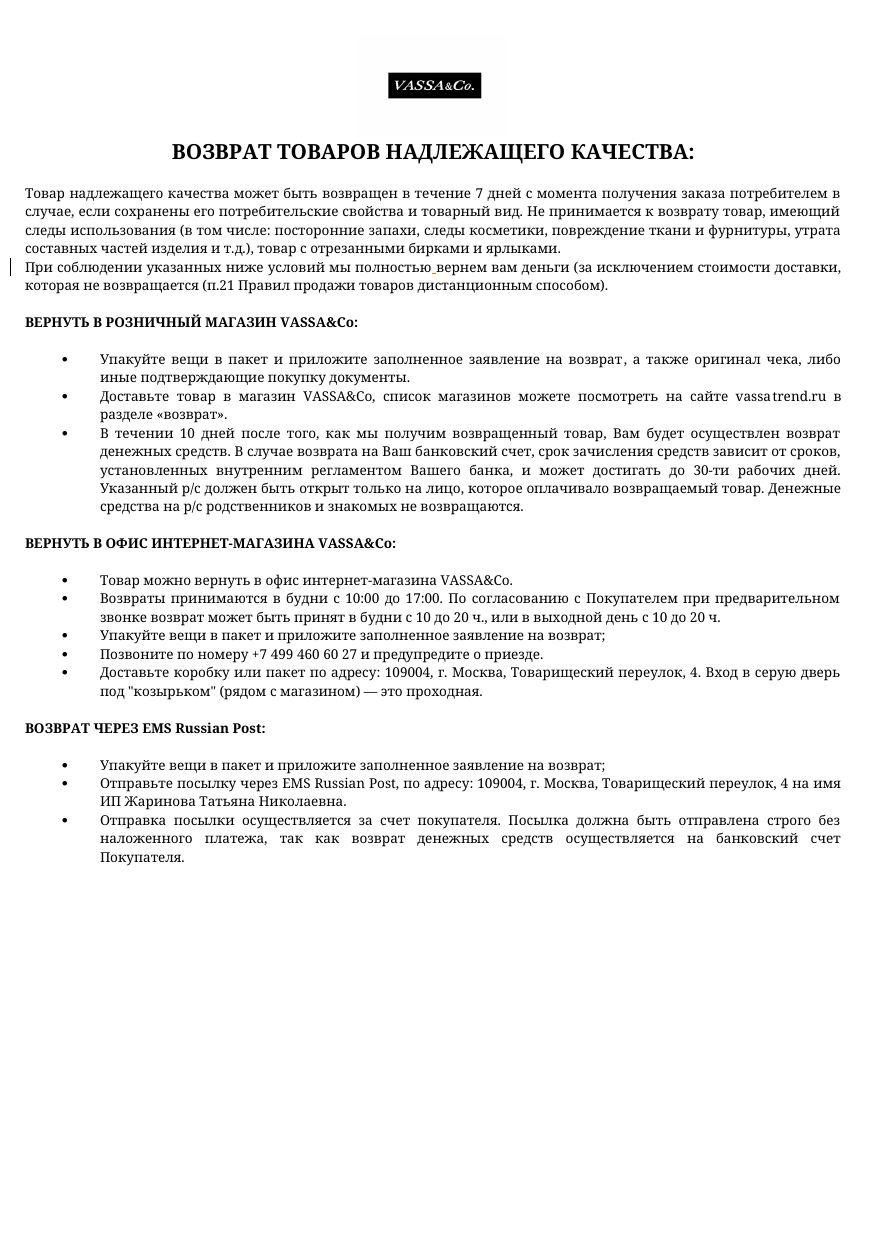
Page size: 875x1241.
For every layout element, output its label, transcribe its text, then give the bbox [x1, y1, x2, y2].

picture [358, 35, 509, 137]
list Упакуйте вещи в пакет и приложите заполненное заявление на возврат; [62, 755, 842, 774]
list Доставьте товар в магазин VASSA&Co, список магазинов можете посмотреть на сайте vassatrend.ru в разделе «возврат». [62, 387, 842, 423]
list Позвоните по номеру +7 499 460 60 27 и предупредите о приезде. [62, 645, 842, 663]
text ВОЗВРАТ ЧЕРЕЗ EMS Russian Post: [25, 718, 842, 737]
list Товар можно вернуть в офис интернет-магазина VASSA&Co. [62, 571, 842, 589]
list В течении 10 дней после того, как мы получим возвращенный товар, Вам будет осуществлен возврат денежных средств. В случае возврата на Ваш банковский счет, срок зачисления средств зависит от сроков, установленных внутренним регламентом Вашего банка, и может достигать до 30-ти рабочих дней. Указанный р/с должен быть открыт только на лицо, которое оплачивало возвращаемый товар. Денежные средства на р/с родственников и знакомых не возвращаются. [62, 423, 842, 516]
list Упакуйте вещи в пакет и приложите заполненное заявление на возврат, а также оригинал чека, либо иные подтверждающие покупку документы. [62, 350, 842, 387]
text ВОЗВРАТ ТОВАРОВ НАДЛЕЖАЩЕГО КАЧЕСТВА: [25, 137, 842, 165]
list Отправьте посылку через EMS Russian Post, по адресу: 109004, г. Москва, Товарищеский переулок, 4 на имя ИП Жаринова Татьяна Николаевна. [62, 774, 842, 811]
text ВЕРНУТЬ В РОЗНИЧНЫЙ МАГАЗИН VASSA&Co: [25, 313, 842, 331]
text ВЕРНУТЬ В ОФИС ИНТЕРНЕТ-МАГАЗИНА VASSA&Co: [25, 534, 842, 553]
text Товар надлежащего качества может быть возвращен в течение 7 дней с момента получения заказа потребителем в случае, если сохранены его потребительские свойства и товарный вид. Не принимается к возврату товар, имеющий следы использования (в том числе: посторонние запахи, следы косметики, повреждение ткани и фурнитуры, утрата составных частей изделия и т.д.), товар с отрезанными бирками и ярлыками. [25, 184, 842, 258]
list Отправка посылки осуществляется за счет покупателя. Посылка должна быть отправлена строго без наложенного платежа, так как возврат денежных средств осуществляется на банковский счет Покупателя. [62, 811, 842, 866]
list Возвраты принимаются в будни с 10:00 до 17:00. По согласованию с Покупателем при предварительном звонке возврат может быть принят в будни с 10 до 20 ч., или в выходной день с 10 до 20 ч. [62, 589, 842, 626]
list Упакуйте вещи в пакет и приложите заполненное заявление на возврат; [62, 626, 842, 645]
list Доставьте коробку или пакет по адресу: 109004, г. Москва, Товарищеский переулок, 4. Вход в серую дверь под "козырьком" (рядом с магазином) — это проходная. [62, 663, 842, 700]
text При соблюдении указанных ниже условий мы полностьювернем вам деньги (за исключением стоимости доставки, которая не возвращается (п.21 Правил продажи товаров дистанционным способом). [25, 258, 842, 294]
